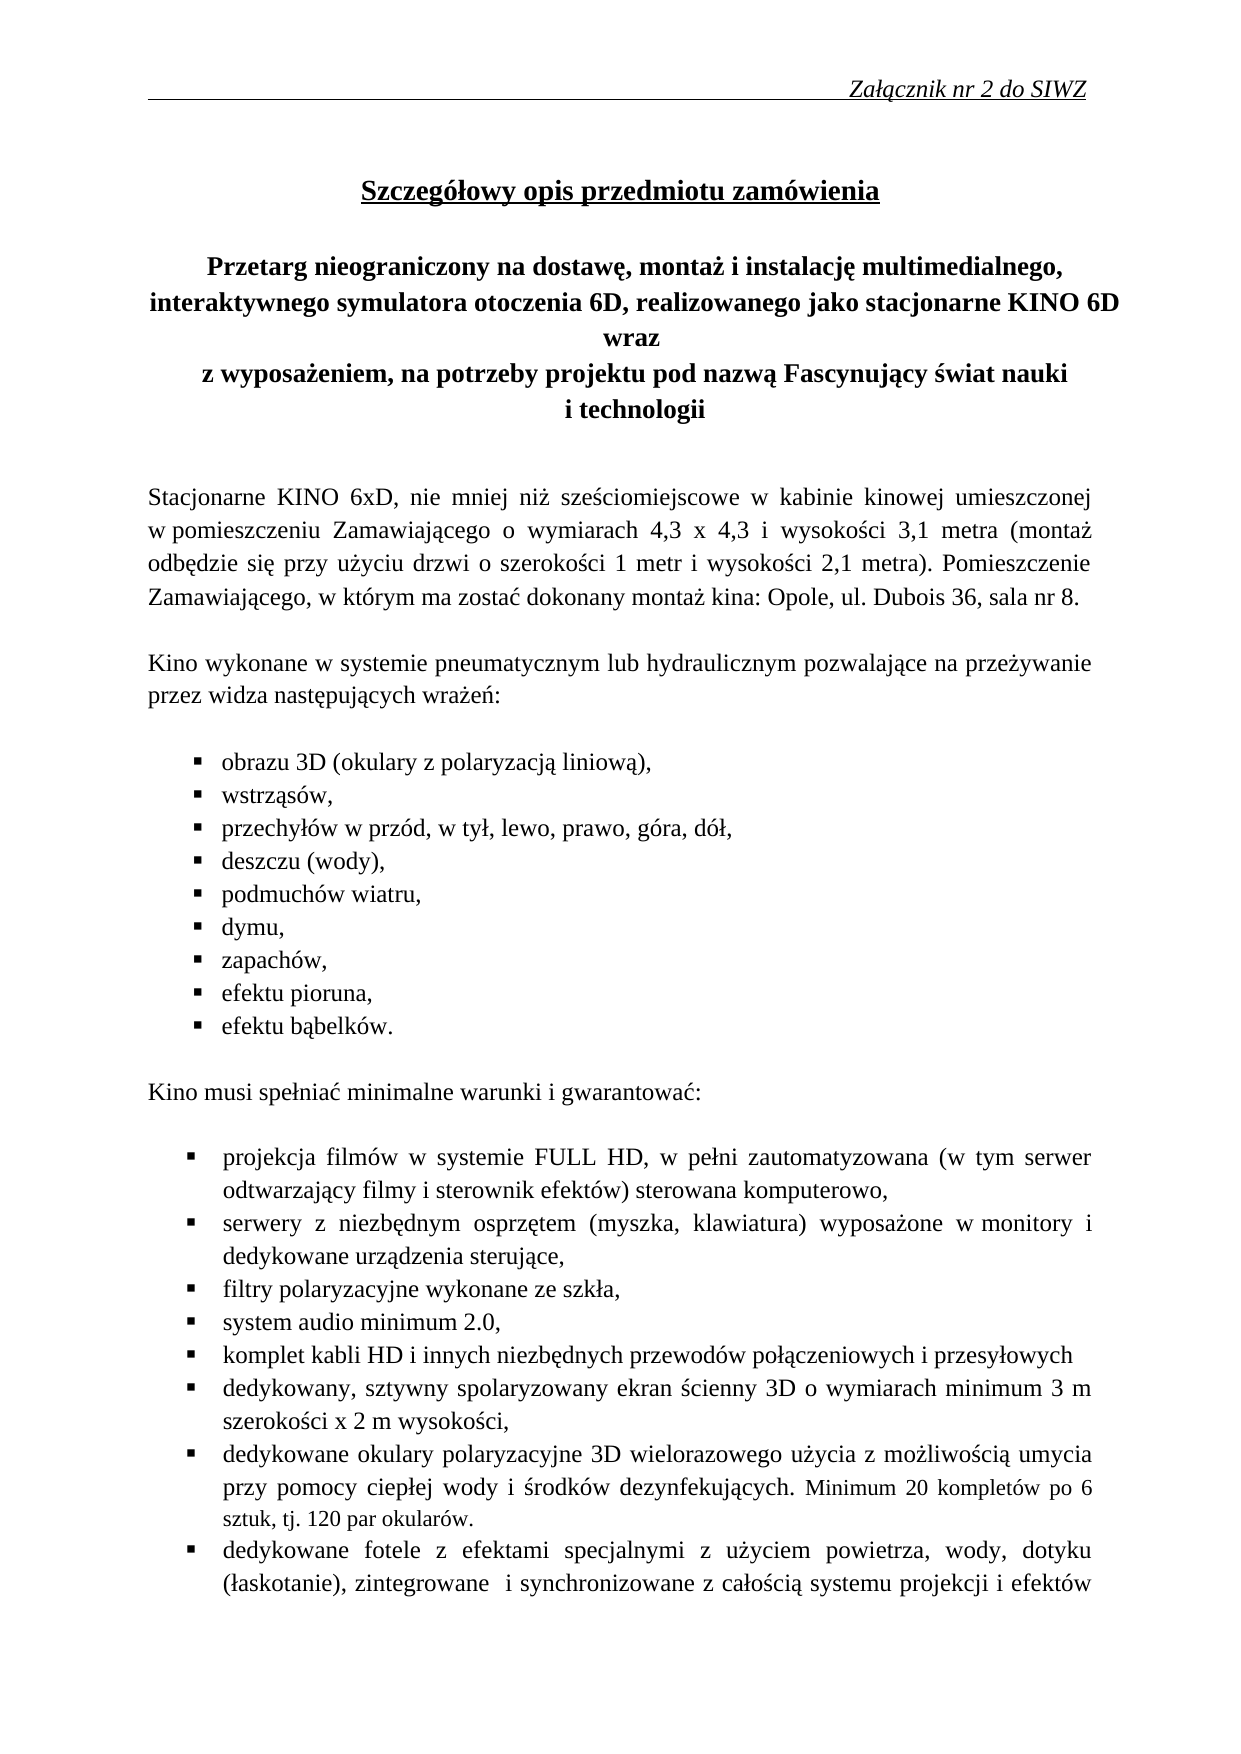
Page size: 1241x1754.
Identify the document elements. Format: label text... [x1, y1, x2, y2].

list podmuchów wiatru, [192, 879, 1093, 907]
list zapachów, [192, 945, 1093, 973]
list dedykowany, sztywny spolaryzowany ekran ścienny 3D o wymiarach minimum 3 m szerokości x 2 m wysokości, [185, 1373, 1093, 1435]
text Szczegółowy opis przedmiotu zamówienia [148, 173, 1093, 206]
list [185, 1535, 1093, 1597]
list przechyłów w przód, w tył, lewo, prawo, góra, dół, [192, 813, 1093, 841]
list serwery z niezbędnym osprzętem (myszka, klawiatura) wyposażone w monitory i dedykowane urządzenia sterujące, [185, 1208, 1093, 1270]
text Załącznik nr 2 do SIWZ [148, 74, 1093, 103]
text Przetarg nieograniczony na dostawę, montaż i instalację multimedialnego, interaktywnego symulatora otoczenia 6D, realizowanego jako stacjonarne KINO 6D wraz z wyposażeniem, na potrzeby projektu pod nazwą Fascynujący świat nauki i technologii [148, 250, 1122, 424]
list obrazu 3D (okulary z polaryzacją liniową), [192, 747, 1093, 775]
text Kino wykonane w systemie pneumatycznym lub hydraulicznym pozwalające na przeżywanie przez widza następujących wrażeń: [148, 648, 1093, 709]
list projekcja filmów w systemie FULL HD, w pełni zautomatyzowana (w tym serwer odtwarzający filmy i sterownik efektów) sterowana komputerowo, [185, 1142, 1093, 1204]
list dymu, [192, 912, 1093, 941]
list efektu pioruna, [192, 978, 1093, 1007]
text Kino musi spełniać minimalne warunki i gwarantować: [148, 1077, 1093, 1106]
text Stacjonarne KINO 6xD, nie mniej niż sześciomiejscowe w kabinie kinowej umieszczonej w pomieszczeniu Zamawiającego o wymiarach 4,3 x 4,3 i wysokości 3,1 metra (montaż odbędzie się przy użyciu drzwi o szerokości 1 metr i wysokości 2,1 metra). Pomieszczenie Zamawiającego, w którym ma zostać dokonany montaż kina: Opole, ul. Dubois 36, sala nr 8. [148, 482, 1093, 610]
list system audio minimum 2.0, [185, 1307, 1093, 1336]
list komplet kabli HD i innych niezbędnych przewodów połączeniowych i przesyłowych [185, 1340, 1093, 1369]
list filtry polaryzacyjne wykonane ze szkła, [185, 1274, 1093, 1303]
list deszczu (wody), [192, 846, 1093, 874]
list efektu bąbelków. [192, 1011, 1093, 1039]
list wstrząsów, [192, 780, 1093, 808]
list dedykowane okulary polaryzacyjne 3D wielorazowego użycia z możliwością umycia przy pomocy ciepłej wody i środków dezynfekujących. Minimum 20 kompletów po 6 sztuk, tj. 120 par okularów. [185, 1439, 1093, 1531]
